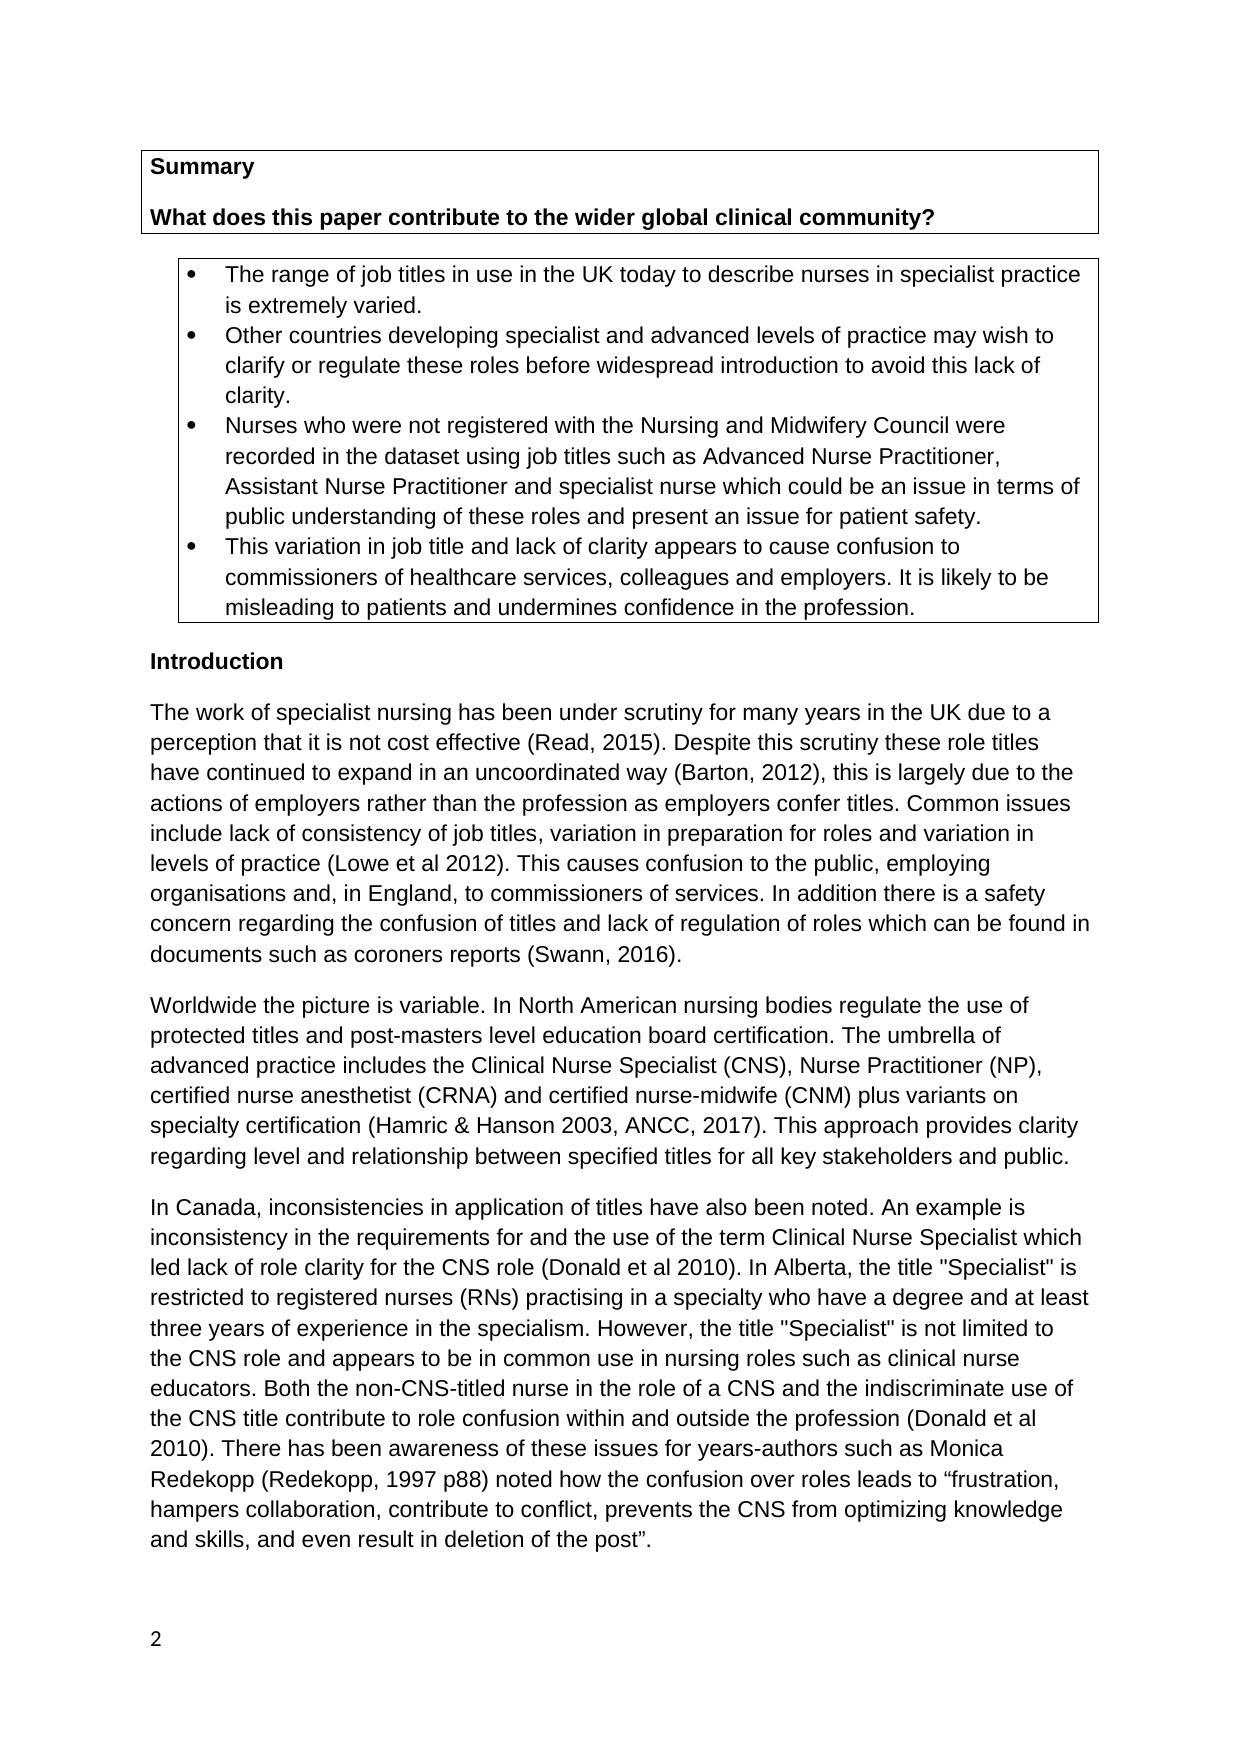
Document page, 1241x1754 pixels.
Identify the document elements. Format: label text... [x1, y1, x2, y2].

text Summary [142, 151, 1098, 179]
list Nurses who were not registered with the Nursing and Midwifery Council were recorded in the dataset using job titles such as Advanced Nurse Practitioner, Assistant Nurse Practitioner and specialist nurse which could be an issue in terms of public understanding of these roles and present an issue for patient safety. [179, 409, 1098, 529]
text In Canada, inconsistencies in application of titles have also been noted. An example is inconsistency in the requirements for and the use of the term Clinical Nurse Specialist which led lack of role clarity for the CNS role (Donald et al 2010). In Alberta, the title "Specialist" is restricted to registered nurses (RNs) practising in a specialty who have a degree and at least three years of experience in the specialism. However, the title "Specialist" is not limited to the CNS role and appears to be in common use in nursing roles such as clinical nurse educators. Both the non-CNS-titled nurse in the role of a CNS and the indiscriminate use of the CNS title contribute to role confusion within and outside the profession (Donald et al 2010). There has been awareness of these issues for years-authors such as Monica Redekopp (Redekopp, 1997 p88) noted how the confusion over roles leads to “frustration, hampers collaboration, contribute to conflict, prevents the CNS from optimizing knowledge and skills, and even result in deletion of the post”. [150, 1194, 1090, 1552]
text The work of specialist nursing has been under scrutiny for many years in the UK due to a perception that it is not cost effective (Read, 2015). Despite this scrutiny these role titles have continued to expand in an uncoordinated way (Barton, 2012), this is largely due to the actions of employers rather than the profession as employers confer titles. Common issues include lack of consistency of job titles, variation in preparation for roles and variation in levels of practice (Lowe et al 2012). This causes confusion to the public, employing organisations and, in England, to commissioners of services. In addition there is a safety concern regarding the confusion of titles and lack of regulation of roles which can be found in documents such as coroners reports (Swann, 2016). [150, 699, 1090, 967]
list Other countries developing specialist and advanced levels of practice may wish to clarify or regulate these roles before widespread introduction to avoid this lack of clarity. [179, 319, 1098, 409]
list The range of job titles in use in the UK today to describe nurses in specialist practice is extremely varied. [179, 259, 1098, 318]
text What does this paper contribute to the wider global clinical community? [142, 201, 1098, 233]
list This variation in job title and lack of clarity appears to cause confusion to commissioners of healthcare services, colleagues and employers. It is likely to be misleading to patients and undermines confidence in the profession. [179, 530, 1098, 622]
text Introduction [150, 648, 1090, 674]
text Worldwide the picture is variable. In North American nursing bodies regulate the use of protected titles and post-masters level education board certification. The umbrella of advanced practice includes the Clinical Nurse Specialist (CNS), Nurse Practitioner (NP), certified nurse anesthetist (CRNA) and certified nurse-midwife (CNM) plus variants on specialty certification (Hamric & Hanson 2003, ANCC, 2017). This approach provides clarity regarding level and relationship between specified titles for all key stakeholders and public. [150, 992, 1090, 1169]
